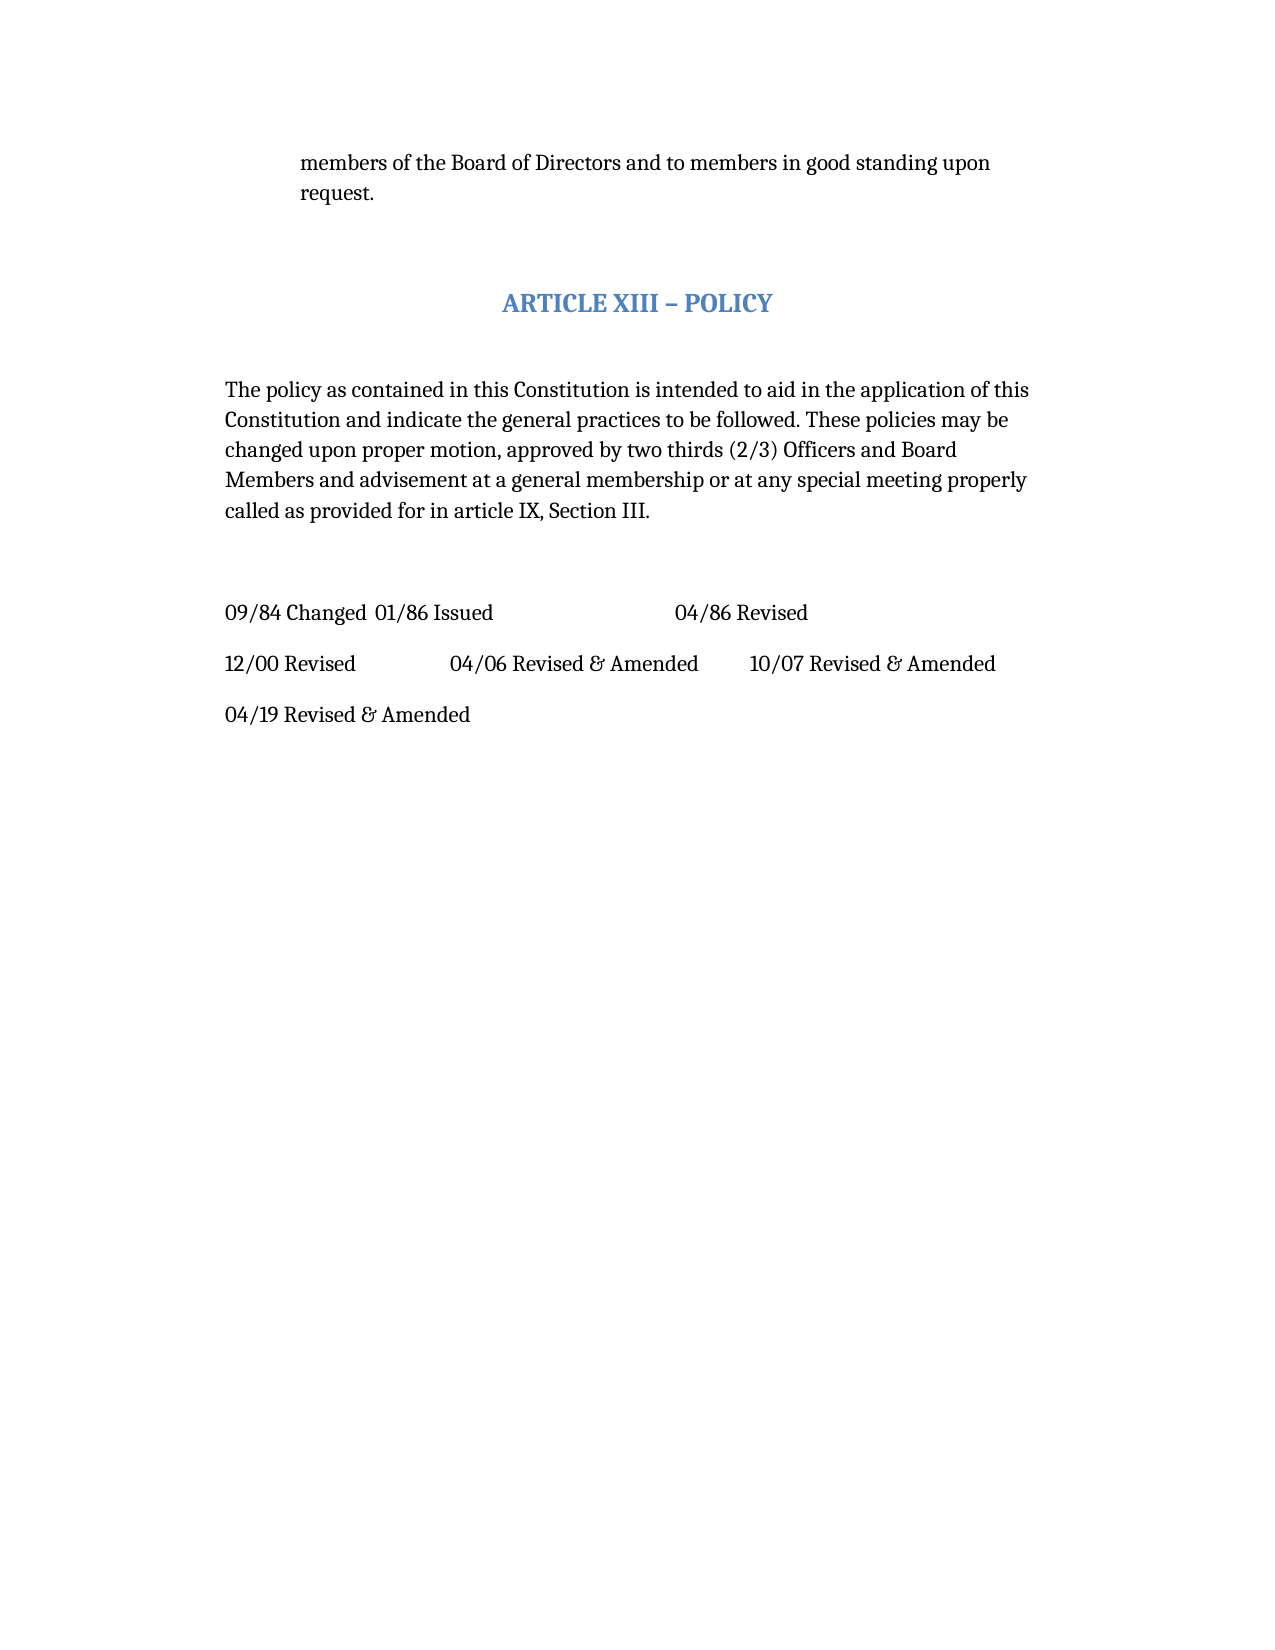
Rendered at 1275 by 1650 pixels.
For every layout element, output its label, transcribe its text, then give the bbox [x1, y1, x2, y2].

text 04/19 Revised & Amended [225, 702, 1050, 728]
subtitle ARTICLE XIII – POLICY [150, 288, 1125, 319]
text 09/84 Changed 01/86 Issued 04/86 Revised [225, 599, 1050, 626]
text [300, 150, 1050, 207]
text The policy as contained in this Constitution is intended to aid in the application of this Constitution and indicate the general practices to be followed. These policies may be changed upon proper motion, approved by two thirds (2/3) Officers and Board Members and advisement at a general membership or at any special meeting properly called as provided for in article IX, Section III. [225, 377, 1050, 524]
text 12/00 Revised 04/06 Revised & Amended 10/07 Revised & Amended [225, 651, 1050, 677]
